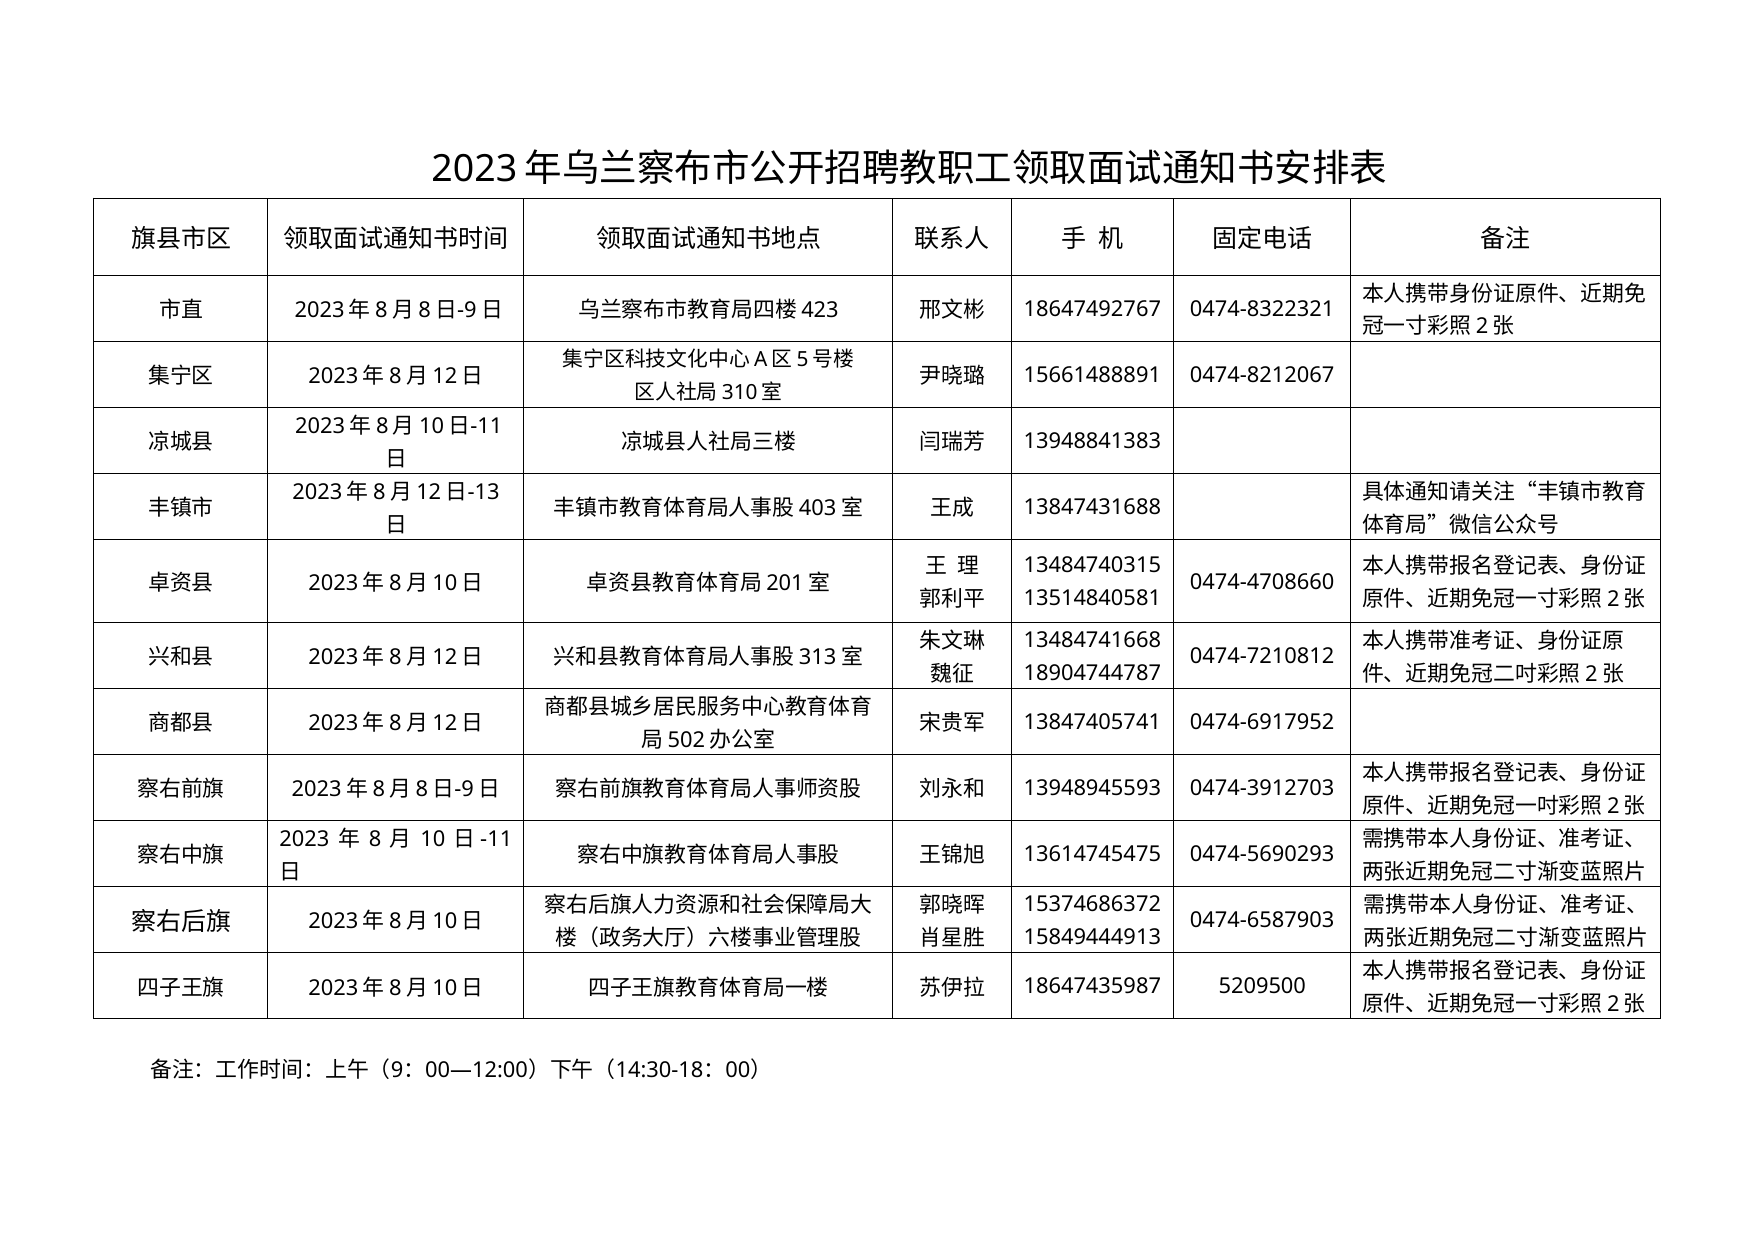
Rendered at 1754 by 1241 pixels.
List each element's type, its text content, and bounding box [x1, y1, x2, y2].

table_cell 凉城县 [94, 408, 267, 473]
table_cell 13614745475 [1012, 821, 1173, 886]
table_cell 18647492767 [1012, 276, 1173, 341]
table_cell 2023年8月12日 [268, 342, 523, 407]
table_cell 2023年8月10日 [268, 887, 523, 952]
table_cell 丰镇市教育体育局人事股403室 [524, 474, 892, 539]
table_cell 苏伊拉 [893, 953, 1011, 1018]
table_cell 察右后旗人力资源和社会保障局大楼（政务大厅）六楼事业管理股 [524, 887, 892, 952]
table_cell 乌兰察布市教育局四楼423 [524, 276, 892, 341]
table_cell 郭晓晖 肖星胜 [893, 887, 1011, 952]
text 备注：工作时间：上午（9：00—12:00）下午（14:30-18：00） [150, 1051, 1604, 1084]
table_cell 王锦旭 [893, 821, 1011, 886]
table_header 领取面试通知书时间 [268, 199, 523, 274]
table_cell 本人携带准考证、身份证原件、近期免冠二吋彩照2张 [1351, 623, 1660, 688]
table_cell 需携带本人身份证、准考证、两张近期免冠二寸渐变蓝照片 [1351, 821, 1660, 886]
table_cell 2023年8月12日 [268, 689, 523, 754]
table_cell 市直 [94, 276, 267, 341]
table_cell 5209500 [1174, 953, 1350, 1018]
table_header 联系人 [893, 199, 1011, 274]
table_cell 卓资县教育体育局201室 [524, 540, 892, 622]
table_cell 13948841383 [1012, 408, 1173, 473]
table_cell 2023年8月8日-9日 [268, 755, 523, 820]
table_cell 需携带本人身份证、准考证、两张近期免冠二寸渐变蓝照片 [1351, 887, 1660, 952]
table_header 备注 [1351, 199, 1660, 274]
table_cell 邢文彬 [893, 276, 1011, 341]
table_cell 13948945593 [1012, 755, 1173, 820]
table_cell 察右前旗 [94, 755, 267, 820]
table_cell 朱文琳 魏征 [893, 623, 1011, 688]
table_cell 本人携带身份证原件、近期免冠一寸彩照2张 [1351, 276, 1660, 341]
table_cell 13847405741 [1012, 689, 1173, 754]
table_cell 闫瑞芳 [893, 408, 1011, 473]
table_cell 察右后旗 [94, 887, 267, 952]
table_cell 本人携带报名登记表、身份证原件、近期免冠一寸彩照2张 [1351, 953, 1660, 1018]
table_cell [1174, 408, 1350, 473]
table_cell 具体通知请关注“丰镇市教育体育局”微信公众号 [1351, 474, 1660, 539]
table_cell [1351, 342, 1660, 407]
table_cell 13484740315 13514840581 [1012, 540, 1173, 622]
table_cell 18647435987 [1012, 953, 1173, 1018]
table_cell 卓资县 [94, 540, 267, 622]
table_cell 0474-8212067 [1174, 342, 1350, 407]
table_cell 15661488891 [1012, 342, 1173, 407]
table_cell 0474-6587903 [1174, 887, 1350, 952]
table_cell 四子王旗 [94, 953, 267, 1018]
table_cell 商都县 [94, 689, 267, 754]
table_cell 2023年8月12日-13日 [268, 474, 523, 539]
table_cell 王 理 郭利平 [893, 540, 1011, 622]
table_cell 察右中旗 [94, 821, 267, 886]
text 2023年乌兰察布市公开招聘教职工领取面试通知书安排表 [150, 133, 1604, 198]
table_cell [1351, 689, 1660, 754]
table_cell 兴和县教育体育局人事股313室 [524, 623, 892, 688]
table_cell 0474-4708660 [1174, 540, 1350, 622]
table_cell [1174, 474, 1350, 539]
table_cell 0474-6917952 [1174, 689, 1350, 754]
table_cell 0474-7210812 [1174, 623, 1350, 688]
table_cell 四子王旗教育体育局一楼 [524, 953, 892, 1018]
table_cell 察右前旗教育体育局人事师资股 [524, 755, 892, 820]
table_cell 丰镇市 [94, 474, 267, 539]
table_cell 王成 [893, 474, 1011, 539]
table_cell [1351, 408, 1660, 473]
table_cell 2023年8月10日-11日 [268, 821, 523, 886]
table_cell 0474-8322321 [1174, 276, 1350, 341]
table_cell 13484741668 18904744787 [1012, 623, 1173, 688]
table_header 旗县市区 [94, 199, 267, 274]
table_cell 0474-5690293 [1174, 821, 1350, 886]
table_cell 15374686372 15849444913 [1012, 887, 1173, 952]
table_cell 兴和县 [94, 623, 267, 688]
table_cell 集宁区科技文化中心A区5号楼 区人社局310室 [524, 342, 892, 407]
table_cell 2023年8月10日 [268, 540, 523, 622]
table_cell 凉城县人社局三楼 [524, 408, 892, 473]
table_cell 本人携带报名登记表、身份证原件、近期免冠一吋彩照2张 [1351, 755, 1660, 820]
table_cell 0474-3912703 [1174, 755, 1350, 820]
table_cell 商都县城乡居民服务中心教育体育局502办公室 [524, 689, 892, 754]
table_cell 13847431688 [1012, 474, 1173, 539]
table_header 手 机 [1012, 199, 1173, 274]
table_header 领取面试通知书地点 [524, 199, 892, 274]
table_cell 集宁区 [94, 342, 267, 407]
table_header 固定电话 [1174, 199, 1350, 274]
table_cell 2023年8月10日 [268, 953, 523, 1018]
table_cell 刘永和 [893, 755, 1011, 820]
table_cell 本人携带报名登记表、身份证原件、近期免冠一寸彩照2张 [1351, 540, 1660, 622]
table_cell 2023年8月10日-11日 [268, 408, 523, 473]
table_cell 宋贵军 [893, 689, 1011, 754]
table_cell 尹晓璐 [893, 342, 1011, 407]
table_cell 察右中旗教育体育局人事股 [524, 821, 892, 886]
table_cell 2023年8月8日-9日 [268, 276, 523, 341]
table_cell 2023年8月12日 [268, 623, 523, 688]
